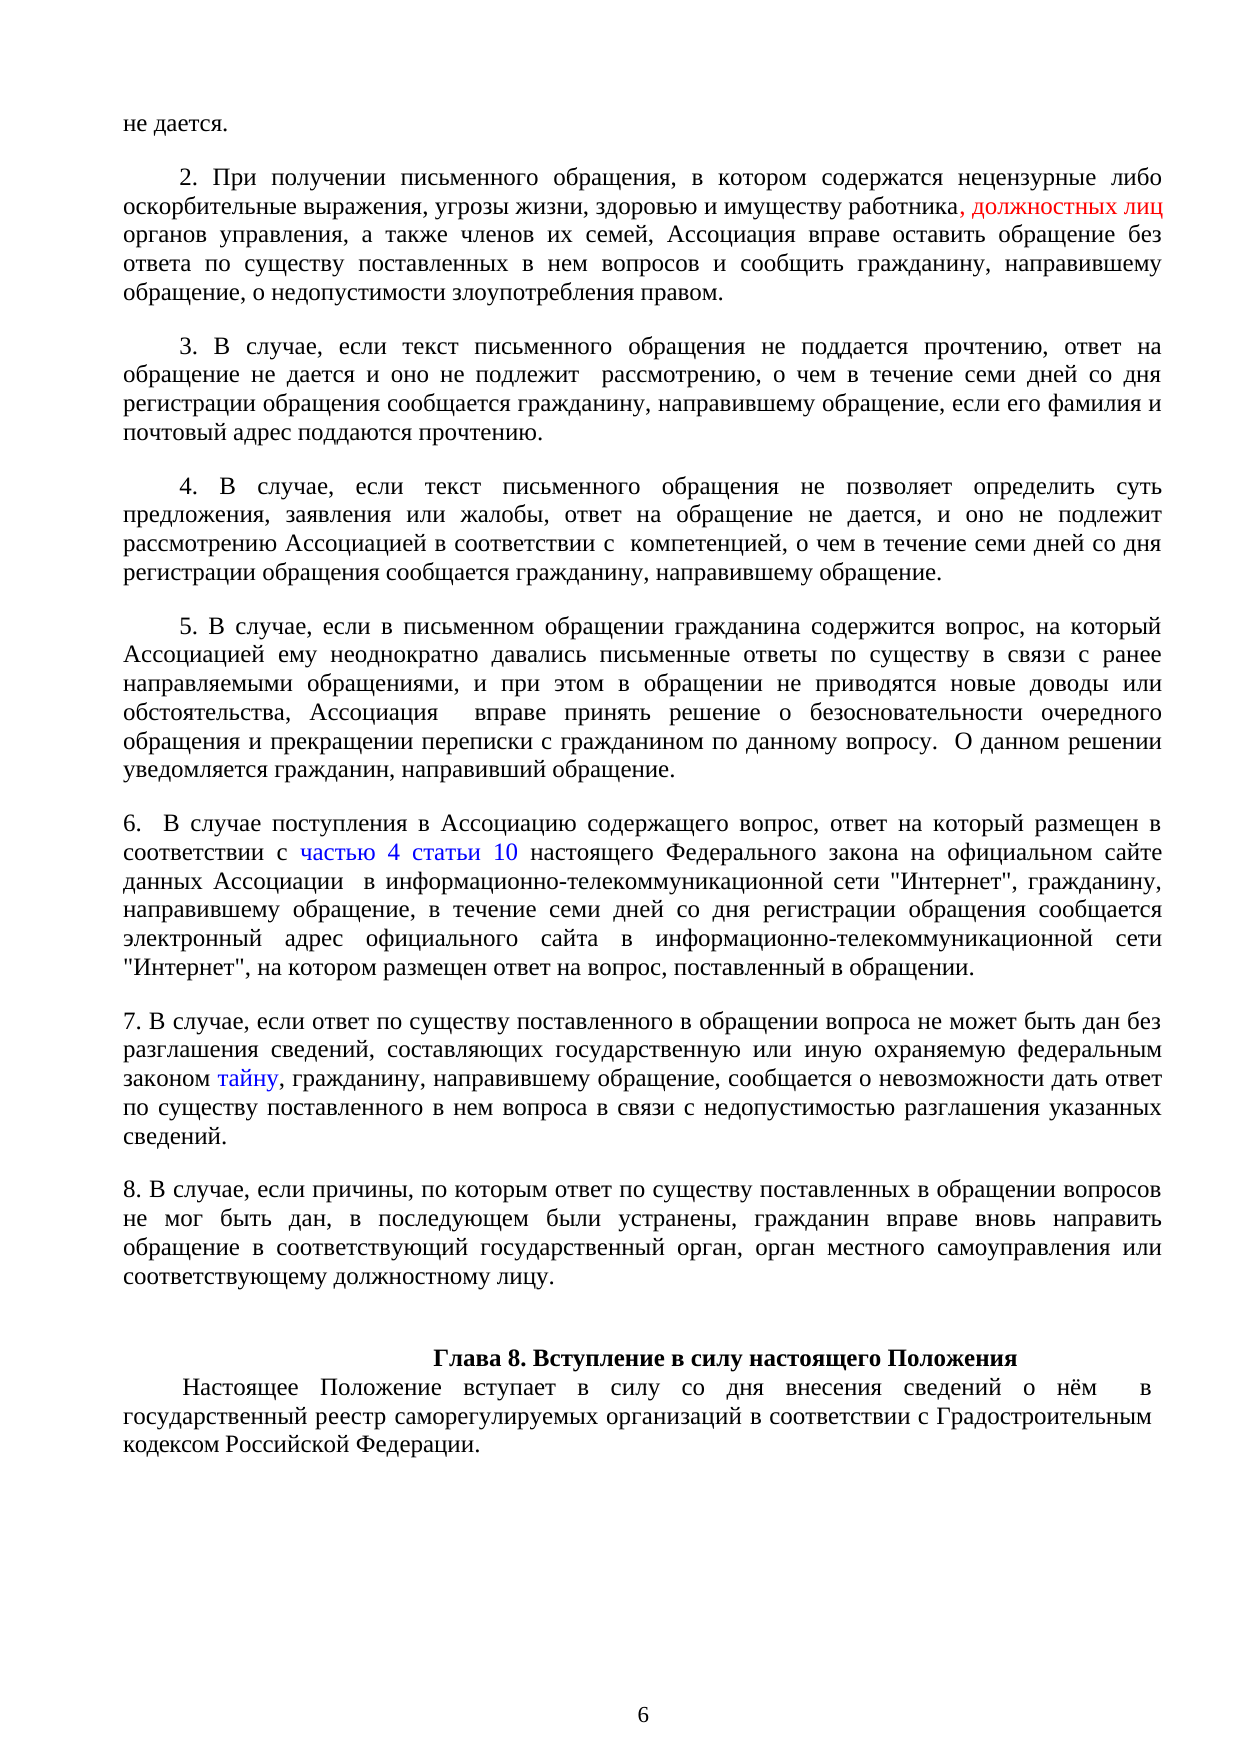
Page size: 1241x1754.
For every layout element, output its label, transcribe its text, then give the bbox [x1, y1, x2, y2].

text Настоящее Положение вступает в силу со дня внесения сведений о нём в государственный реестр саморегулируемых организаций в соответствии с Градостроительным кодексом Российской Федерации. [123, 1372, 1152, 1458]
text 3. В случае, если текст письменного обращения не поддается прочтению, ответ на обращение не дается и оно не подлежит рассмотрению, о чем в течение семи дней со дня регистрации обращения сообщается гражданину, направившему обращение, если его фамилия и почтовый адрес поддаются прочтению. [123, 331, 1163, 446]
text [123, 108, 1163, 137]
text 8. В случае, если причины, по которым ответ по существу поставленных в обращении вопросов не мог быть дан, в последующем были устранены, гражданин вправе вновь направить обращение в соответствующий государственный орган, орган местного самоуправления или соответствующему должностному лицу. [123, 1174, 1163, 1289]
text 4. В случае, если текст письменного обращения не позволяет определить суть предложения, заявления или жалобы, ответ на обращение не дается, и оно не подлежит рассмотрению Ассоциацией в соответствии с компетенцией, о чем в течение семи дней со дня регистрации обращения сообщается гражданину, направившему обращение. [123, 471, 1163, 586]
text 2. При получении письменного обращения, в котором содержатся нецензурные либо оскорбительные выражения, угрозы жизни, здоровью и имуществу работника, должностных лиц органов управления, а также членов их семей, Ассоциация вправе оставить обращение без ответа по существу поставленных в нем вопросов и сообщить гражданину, направившему обращение, о недопустимости злоупотребления правом. [123, 162, 1163, 306]
text 7. В случае, если ответ по существу поставленного в обращении вопроса не может быть дан без разглашения сведений, составляющих государственную или иную охраняемую федеральным законом тайну, гражданину, направившему обращение, сообщается о невозможности дать ответ по существу поставленного в нем вопроса в связи с недопустимостью разглашения указанных сведений. [123, 1006, 1163, 1149]
text 5. В случае, если в письменном обращении гражданина содержится вопрос, на который Ассоциацией ему неоднократно давались письменные ответы по существу в связи с ранее направляемыми обращениями, и при этом в обращении не приводятся новые доводы или обстоятельства, Ассоциация вправе принять решение о безосновательности очередного обращения и прекращении переписки с гражданином по данному вопросу. О данном решении уведомляется гражданин, направивший обращение. [123, 611, 1163, 783]
text Глава 8. Вступление в силу настоящего Положения [433, 1343, 1163, 1372]
text 6. В случае поступления в Ассоциацию содержащего вопрос, ответ на который размещен в соответствии с частью 4 статьи 10 настоящего Федерального закона на официальном сайте данных Ассоциации в информационно-телекоммуникационной сети "Интернет", гражданину, направившему обращение, в течение семи дней со дня регистрации обращения сообщается электронный адрес официального сайта в информационно-телекоммуникационной сети "Интернет", на котором размещен ответ на вопрос, поставленный в обращении. [123, 808, 1163, 981]
